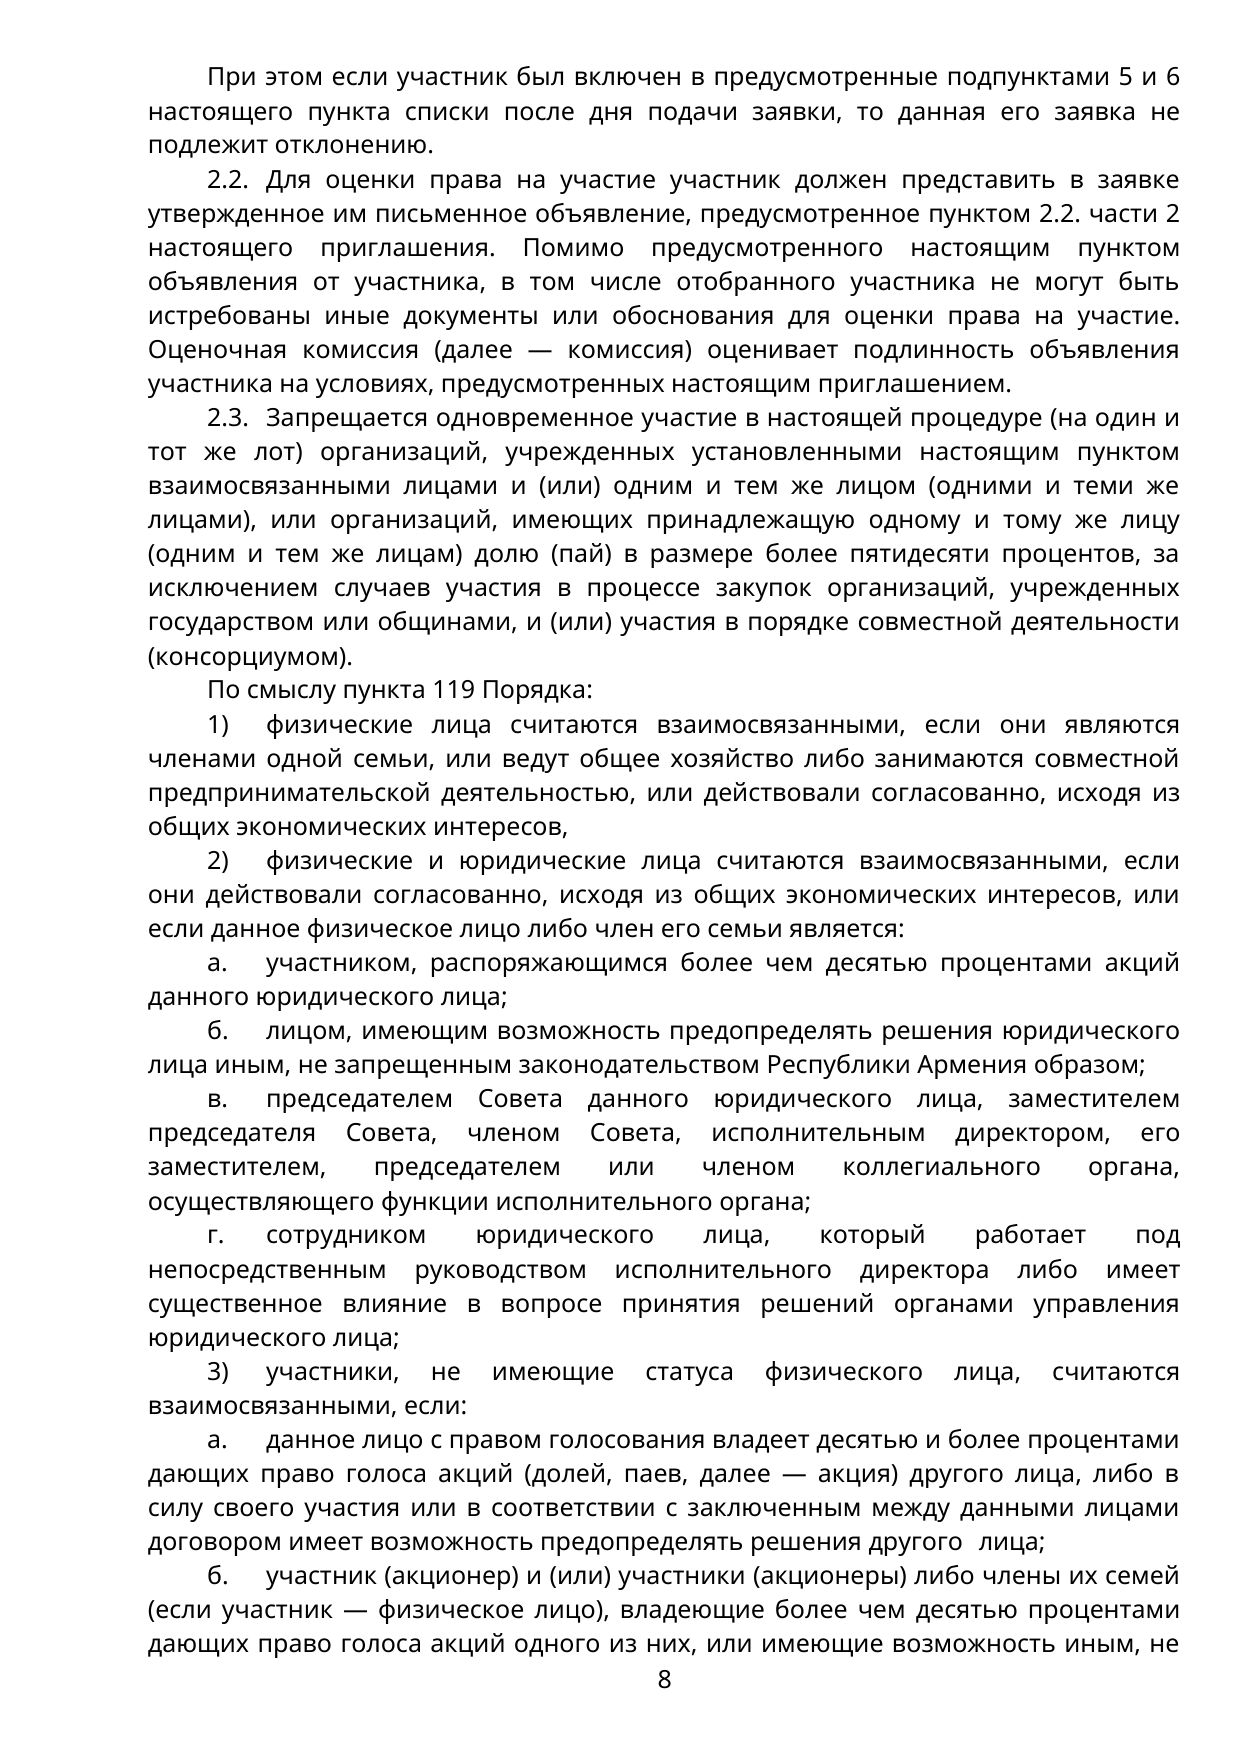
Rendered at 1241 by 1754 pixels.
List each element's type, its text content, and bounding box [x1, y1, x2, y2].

text 2.2. Для оценки права на участие участник должен представить в заявке утвержденное им письменное объявление, предусмотренное пунктом 2.2. части 2 настоящего приглашения. Помимо предусмотренного настоящим пунктом объявления от участника, в том числе отобранного участника не могут быть истребованы иные документы или обоснования для оценки права на участие. Оценочная комиссия (далее — комиссия) оценивает подлинность объявления участника на условиях, предусмотренных настоящим приглашением. [148, 161, 1181, 400]
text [148, 1558, 1181, 1660]
text 1) физические лица считаются взаимосвязанными, если они являются членами одной семьи, или ведут общее хозяйство либо занимаются совместной предпринимательской деятельностью, или действовали согласованно, исходя из общих экономических интересов, [148, 706, 1181, 842]
text 2) физические и юридические лица считаются взаимосвязанными, если они действовали согласованно, исходя из общих экономических интересов, или если данное физическое лицо либо член его семьи является: [148, 842, 1181, 945]
text По смыслу пункта 119 Порядка: [148, 672, 1181, 706]
text 2.3. Запрещается одновременное участие в настоящей процедуре (на один и тот же лот) организаций, учрежденных установленными настоящим пунктом взаимосвязанными лицами и (или) одним и тем же лицом (одними и теми же лицами), или организаций, имеющих принадлежащую одному и тому же лицу (одним и тем же лицам) долю (пай) в размере более пятидесяти процентов, за исключением случаев участия в процессе закупок организаций, учрежденных государством или общинами, и (или) участия в порядке совместной деятельности (консорциумом). [148, 400, 1181, 672]
text г. сотрудником юридического лица, который работает под непосредственным руководством исполнительного директора либо имеет существенное влияние в вопросе принятия решений органами управления юридического лица; [148, 1217, 1181, 1353]
text При этом если участник был включен в предусмотренные подпунктами 5 и 6 настоящего пункта списки после дня подачи заявки, то данная его заявка не подлежит отклонению. [148, 59, 1181, 161]
text 3) участники, не имеющие статуса физического лица, считаются взаимосвязанными, если: [148, 1353, 1181, 1422]
text б. лицом, имеющим возможность предопределять решения юридического лица иным, не запрещенным законодательством Республики Армения образом; [148, 1013, 1181, 1081]
text а. участником, распоряжающимся более чем десятью процентами акций данного юридического лица; [148, 945, 1181, 1013]
text в. председателем Совета данного юридического лица, заместителем председателя Совета, членом Совета, исполнительным директором, его заместителем, председателем или членом коллегиального органа, осуществляющего функции исполнительного органа; [148, 1081, 1181, 1217]
text а. данное лицо с правом голосования владеет десятью и более процентами дающих право голоса акций (долей, паев, далее — акция) другого лица, либо в силу своего участия или в соответствии с заключенным между данными лицами договором имеет возможность предопределять решения другого лица; [148, 1422, 1181, 1558]
